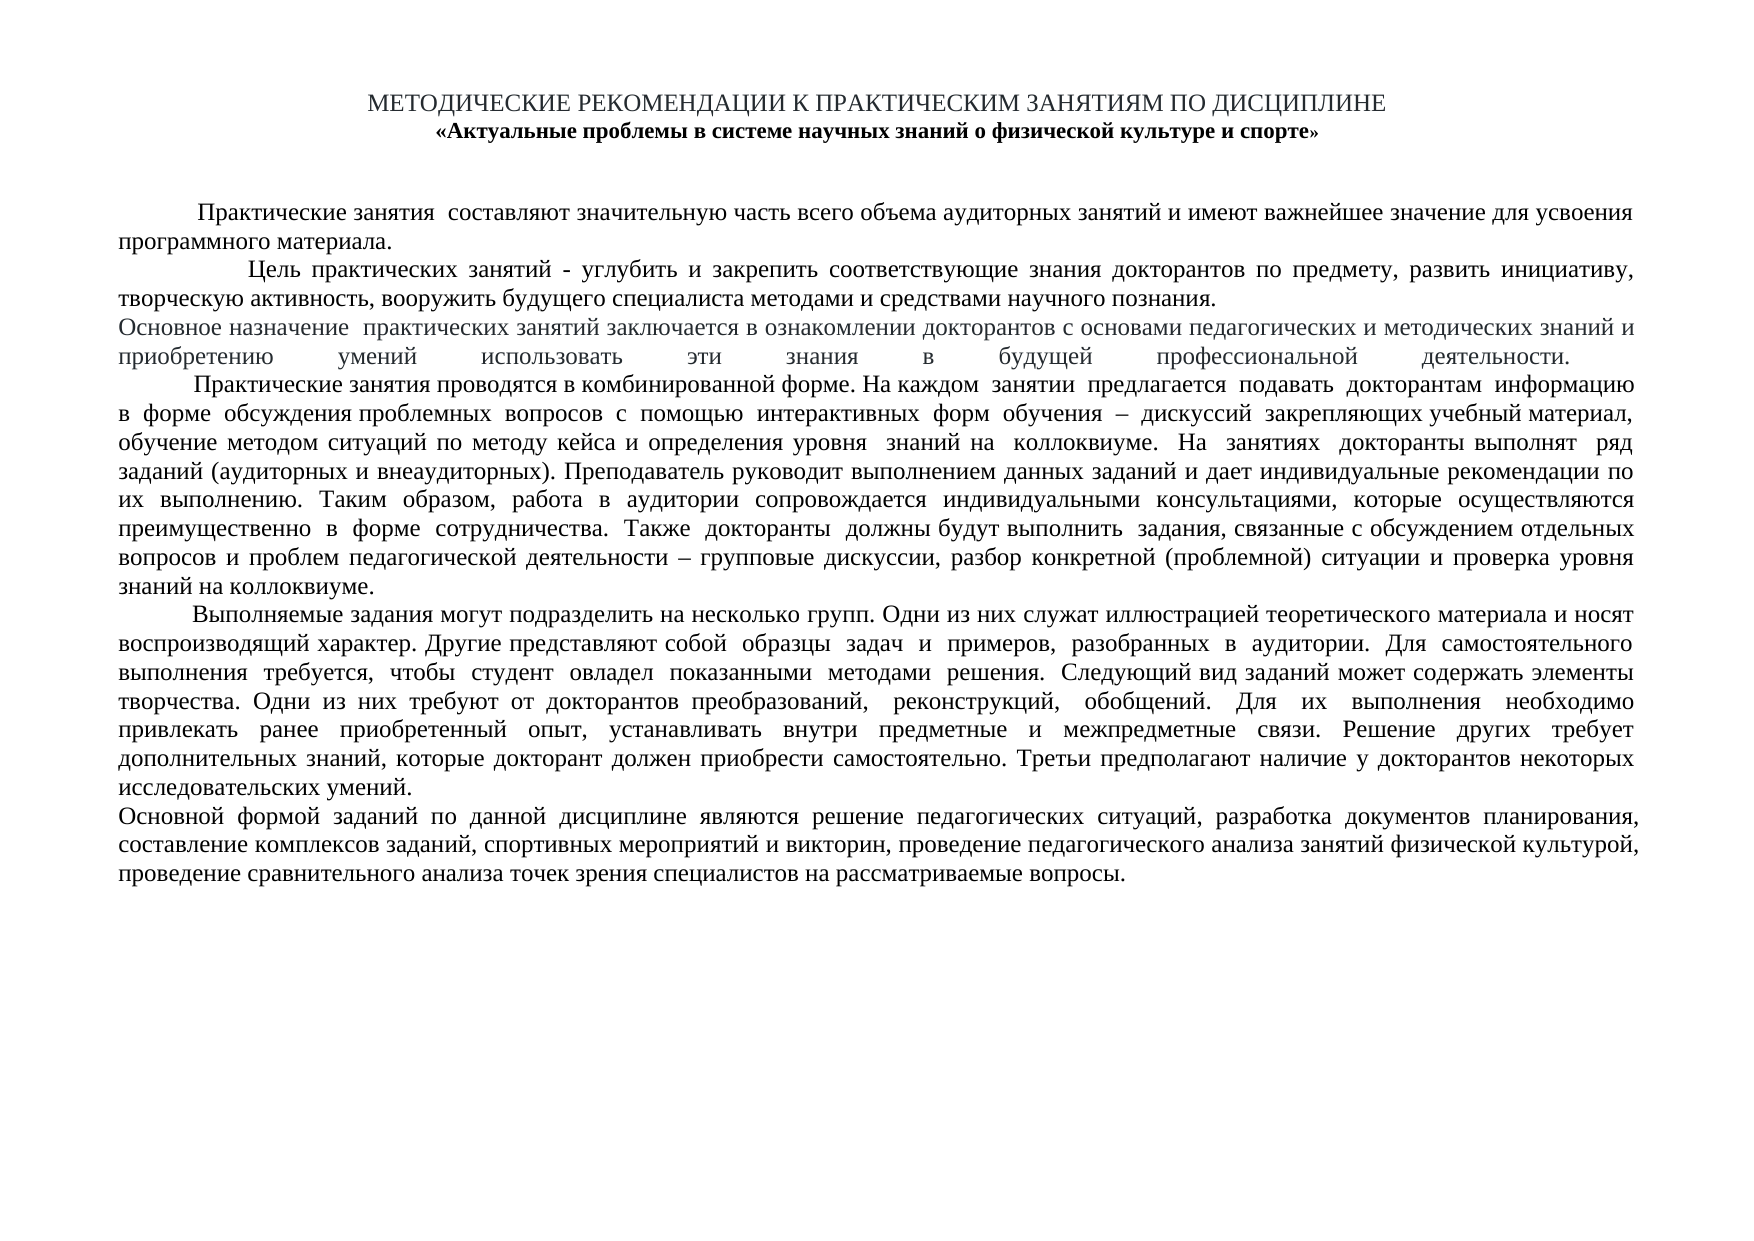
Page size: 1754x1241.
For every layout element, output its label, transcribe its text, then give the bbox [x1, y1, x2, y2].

text Выполняемые задания могут подразделить на несколько групп. Одни из них служат иллюстрацией теоретического материала и носят воспроизводящий характер. Другие представляют собой образцы задач и примеров, разобранных в аудитории. Для самостоятельного выполнения требуется, чтобы студент овладел показанными методами решения. Следующий вид заданий может содержать элементы творчества. Одни из них требуют от докторантов преобразований, реконструкций, обобщений. Для их выполнения необходимо привлекать ранее приобретенный опыт, устанавливать внутри предметные и межпредметные связи. Решение других требует дополнительных знаний, которые докторант должен приобрести самостоятельно. Третьи предполагают наличие у докторантов некоторых исследовательских умений. [118, 599, 1636, 801]
text Основное назначение практических занятий заключается в ознакомлении докторантов с основами педагогических и методических знаний и приобретению умений использовать эти знания в будущей профессиональной деятельности. Практические занятия проводятся в комбинированной форме. На каждом занятии предлагается подавать докторантам информацию в форме обсуждения проблемных вопросов с помощью интерактивных форм обучения – дискуссий закрепляющих учебный материал, обучение методом ситуаций по методу кейса и определения уровня знаний на коллоквиуме. На занятиях докторанты выполнят ряд заданий (аудиторных и внеаудиторных). Преподаватель руководит выполнением данных заданий и дает индивидуальные рекомендации по их выполнению. Таким образом, работа в аудитории сопровождается индивидуальными консультациями, которые осуществляются преимущественно в форме сотрудничества. Также докторанты должны будут выполнить задания, связанные с обсуждением отдельных вопросов и проблем педагогической деятельности – групповые дискуссии, разбор конкретной (проблемной) ситуации и проверка уровня знаний на коллоквиуме. [118, 312, 1636, 599]
text МЕТОДИЧЕСКИЕ РЕКОМЕНДАЦИИ К ПРАКТИЧЕСКИМ ЗАНЯТИЯМ ПО ДИСЦИПЛИНЕ [118, 88, 1636, 117]
text «Актуальные проблемы в системе научных знаний о физической культуре и спорте» [118, 117, 1636, 144]
text Цель практических занятий - углубить и закрепить соответствующие знания докторантов по предмету, развить инициативу, творческую активность, вооружить будущего специалиста методами и средствами научного познания. [118, 254, 1636, 312]
text Практические занятия составляют значительную часть всего объема аудиторных занятий и имеют важнейшее значение для усвоения программного материала. [118, 197, 1636, 254]
text Основной формой заданий по данной дисциплине являются решение педагогических ситуаций, разработка документов планирования, составление комплексов заданий, спортивных мероприятий и викторин, проведение педагогического анализа занятий физической культурой, проведение сравнительного анализа точек зрения специалистов на рассматриваемые вопросы. [118, 801, 1642, 887]
